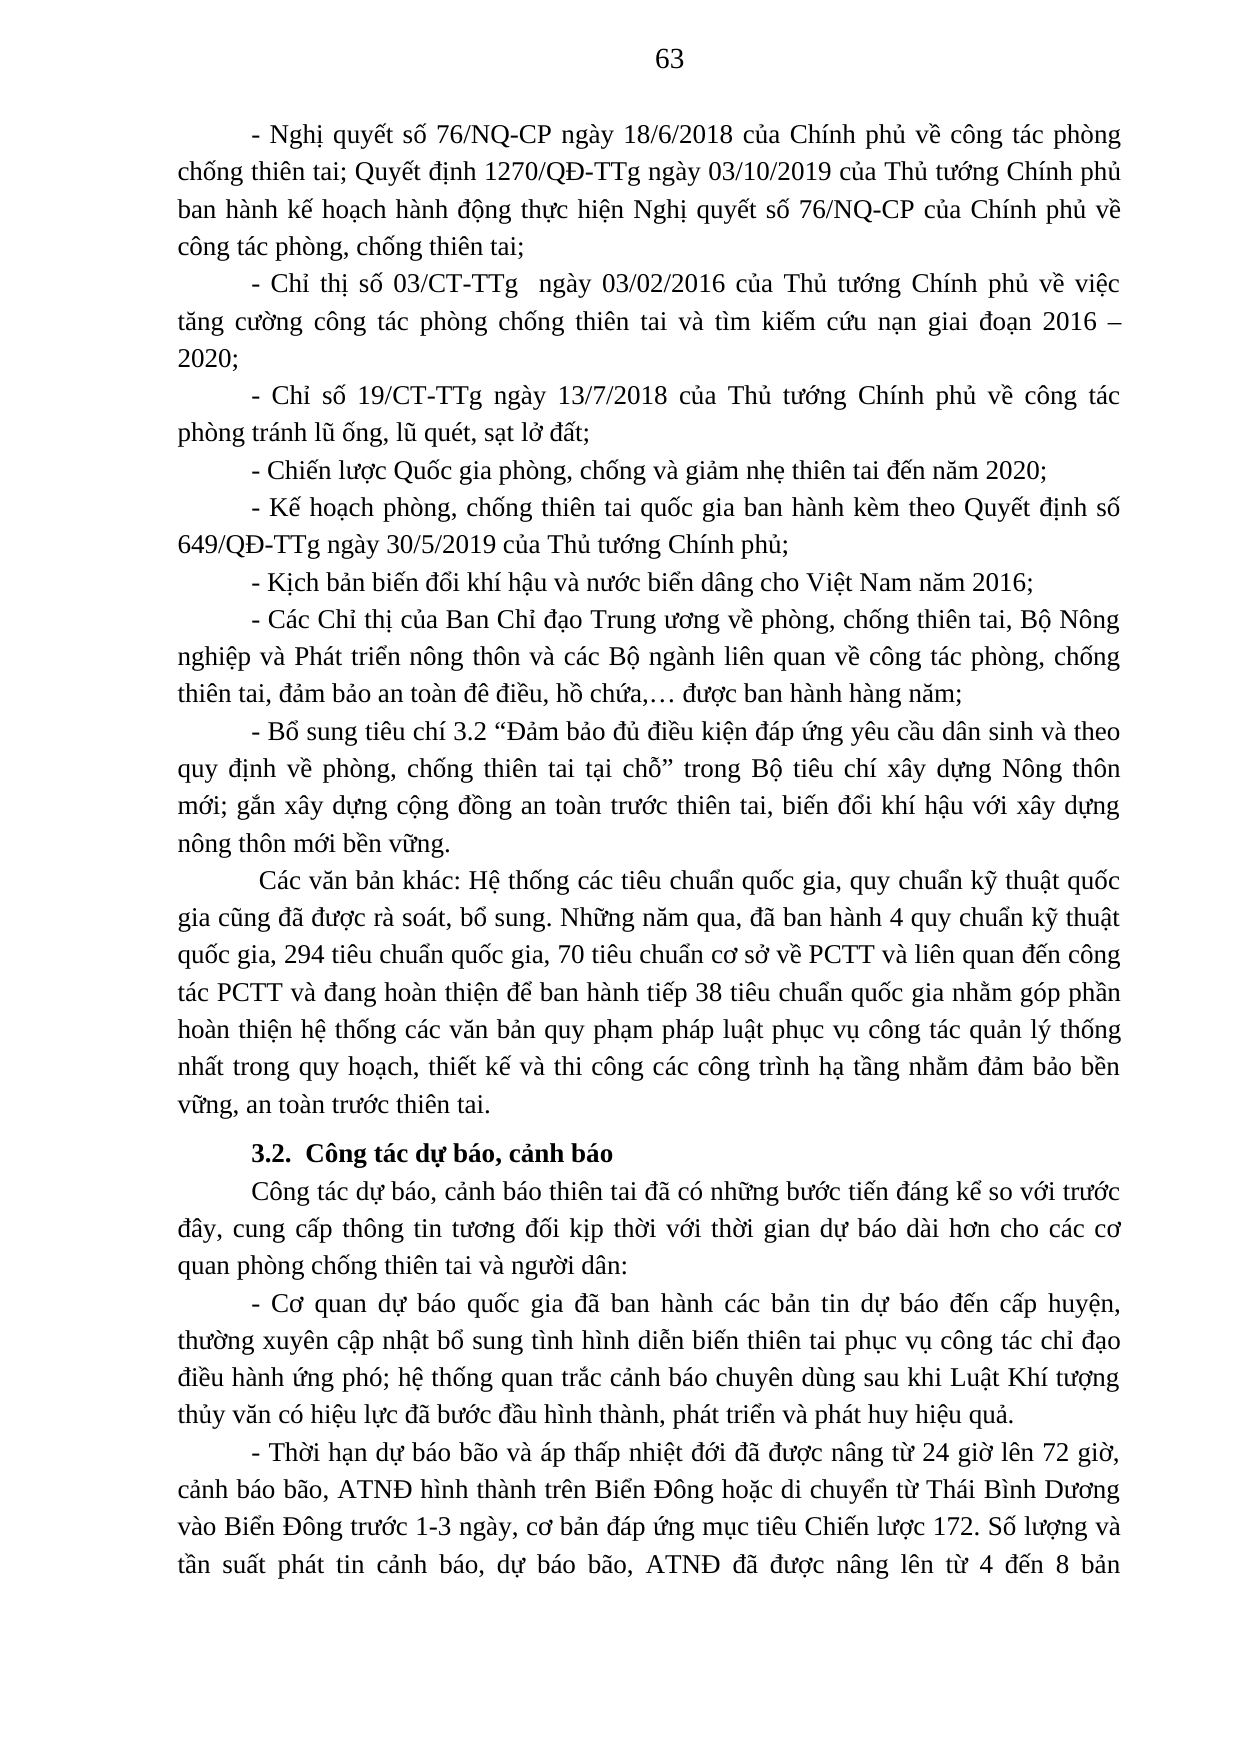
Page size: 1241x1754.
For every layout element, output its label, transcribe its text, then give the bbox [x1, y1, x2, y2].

text - Kế hoạch phòng, chống thiên tai quốc gia ban hành kèm theo Quyết định số 649/QĐ-TTg ngày 30/5/2019 của Thủ tướng Chính phủ; [177, 491, 1122, 559]
subtitle 3.2. Công tác dự báo, cảnh báo [177, 1137, 1122, 1169]
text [177, 1436, 1122, 1579]
text - Nghị quyết số 76/NQ-CP ngày 18/6/2018 của Chính phủ về công tác phòng chống thiên tai; Quyết định 1270/QĐ-TTg ngày 03/10/2019 của Thủ tướng Chính phủ ban hành kế hoạch hành động thực hiện Nghị quyết số 76/NQ-CP của Chính phủ về công tác phòng, chống thiên tai; [177, 118, 1122, 261]
text Các văn bản khác: Hệ thống các tiêu chuẩn quốc gia, quy chuẩn kỹ thuật quốc gia cũng đã được rà soát, bổ sung. Những năm qua, đã ban hành 4 quy chuẩn kỹ thuật quốc gia, 294 tiêu chuẩn quốc gia, 70 tiêu chuẩn cơ sở về PCTT và liên quan đến công tác PCTT và đang hoàn thiện để ban hành tiếp 38 tiêu chuẩn quốc gia nhằm góp phần hoàn thiện hệ thống các văn bản quy phạm pháp luật phục vụ công tác quản lý thống nhất trong quy hoạch, thiết kế và thi công các công trình hạ tầng nhằm đảm bảo bền vững, an toàn trước thiên tai. [177, 864, 1122, 1119]
text - Kịch bản biến đổi khí hậu và nước biển dâng cho Việt Nam năm 2016; [177, 566, 1122, 597]
text - Cơ quan dự báo quốc gia đã ban hành các bản tin dự báo đến cấp huyện, thường xuyên cập nhật bổ sung tình hình diễn biến thiên tai phục vụ công tác chỉ đạo điều hành ứng phó; hệ thống quan trắc cảnh báo chuyên dùng sau khi Luật Khí tượng thủy văn có hiệu lực đã bước đầu hình thành, phát triển và phát huy hiệu quả. [177, 1287, 1122, 1430]
text Công tác dự báo, cảnh báo thiên tai đã có những bước tiến đáng kể so với trước đây, cung cấp thông tin tương đối kịp thời với thời gian dự báo dài hơn cho các cơ quan phòng chống thiên tai và người dân: [177, 1175, 1122, 1281]
text - Các Chỉ thị của Ban Chỉ đạo Trung ương về phòng, chống thiên tai, Bộ Nông nghiệp và Phát triển nông thôn và các Bộ ngành liên quan về công tác phòng, chống thiên tai, đảm bảo an toàn đê điều, hồ chứa,… được ban hành hàng năm; [177, 603, 1122, 709]
text - Chiến lược Quốc gia phòng, chống và giảm nhẹ thiên tai đến năm 2020; [177, 454, 1122, 485]
text - Chỉ thị số 03/CT-TTg ngày 03/02/2016 của Thủ tướng Chính phủ về việc tăng cường công tác phòng chống thiên tai và tìm kiếm cứu nạn giai đoạn 2016 – 2020; [177, 267, 1122, 373]
text - Chỉ số 19/CT-TTg ngày 13/7/2018 của Thủ tướng Chính phủ về công tác phòng tránh lũ ống, lũ quét, sạt lở đất; [177, 379, 1122, 448]
text - Bổ sung tiêu chí 3.2 “Đảm bảo đủ điều kiện đáp ứng yêu cầu dân sinh và theo quy định về phòng, chống thiên tai tại chỗ” trong Bộ tiêu chí xây dựng Nông thôn mới; gắn xây dựng cộng đồng an toàn trước thiên tai, biến đổi khí hậu với xây dựng nông thôn mới bền vững. [177, 715, 1122, 858]
